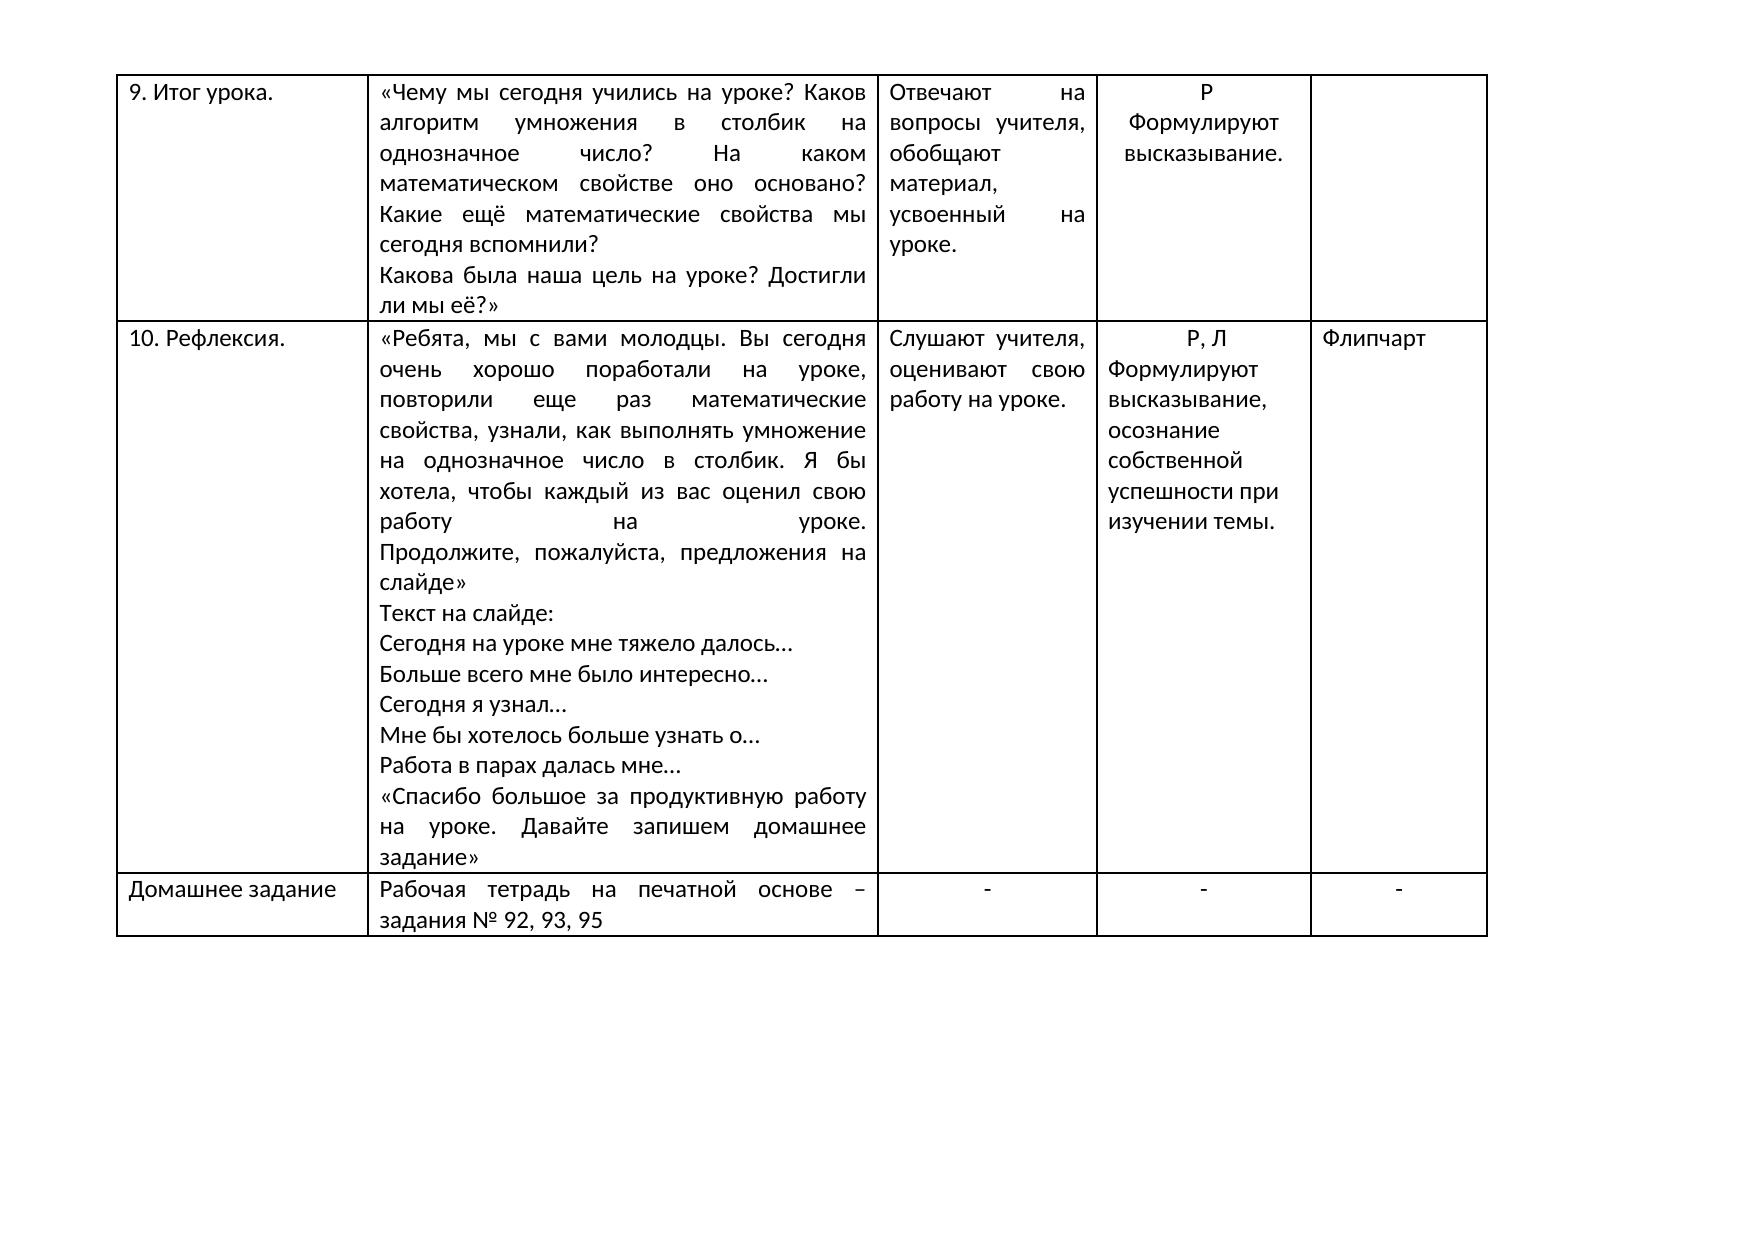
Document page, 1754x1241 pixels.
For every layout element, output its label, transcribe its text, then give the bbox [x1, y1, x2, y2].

table_cell 9. Итог урока. [118, 76, 367, 320]
table_cell Рабочая тетрадь на печатной основе – задания № 92, 93, 95 [369, 874, 877, 935]
table_cell Флипчарт [1312, 322, 1486, 872]
table_cell Отвечают на вопросы учителя, обобщают материал, усвоенный на уроке. [879, 76, 1096, 320]
table_cell - [1312, 874, 1486, 935]
table_cell - [879, 874, 1096, 935]
table_cell 10. Рефлексия. [118, 322, 367, 872]
table_cell Р Формулируют высказывание. [1098, 76, 1310, 320]
table_cell - [1098, 874, 1310, 935]
table_cell Слушают учителя, оценивают свою работу на уроке. [879, 322, 1096, 872]
table_cell «Ребята, мы с вами молодцы. Вы сегодня очень хорошо поработали на уроке, повторили еще раз математические свойства, узнали, как выполнять умножение на однозначное число в столбик. Я бы хотела, чтобы каждый из вас оценил свою работу на уроке. Продолжите, пожалуйста, предложения на слайде» Текст на слайде: Сегодня на уроке мне тяжело далось… Больше всего мне было интересно… Сегодня я узнал… Мне бы хотелось больше узнать о… Работа в парах далась мне… «Спасибо большое за продуктивную работу на уроке. Давайте запишем домашнее задание» [369, 322, 877, 872]
table_cell Домашнее задание [118, 874, 367, 935]
table_cell «Чему мы сегодня учились на уроке? Каков алгоритм умножения в столбик на однозначное число? На каком математическом свойстве оно основано? Какие ещё математические свойства мы сегодня вспомнили? Какова была наша цель на уроке? Достигли ли мы её?» [369, 76, 877, 320]
table_cell [1312, 76, 1486, 320]
table_cell Р, Л Формулируют высказывание, осознание собственной успешности при изучении темы. [1098, 322, 1310, 872]
